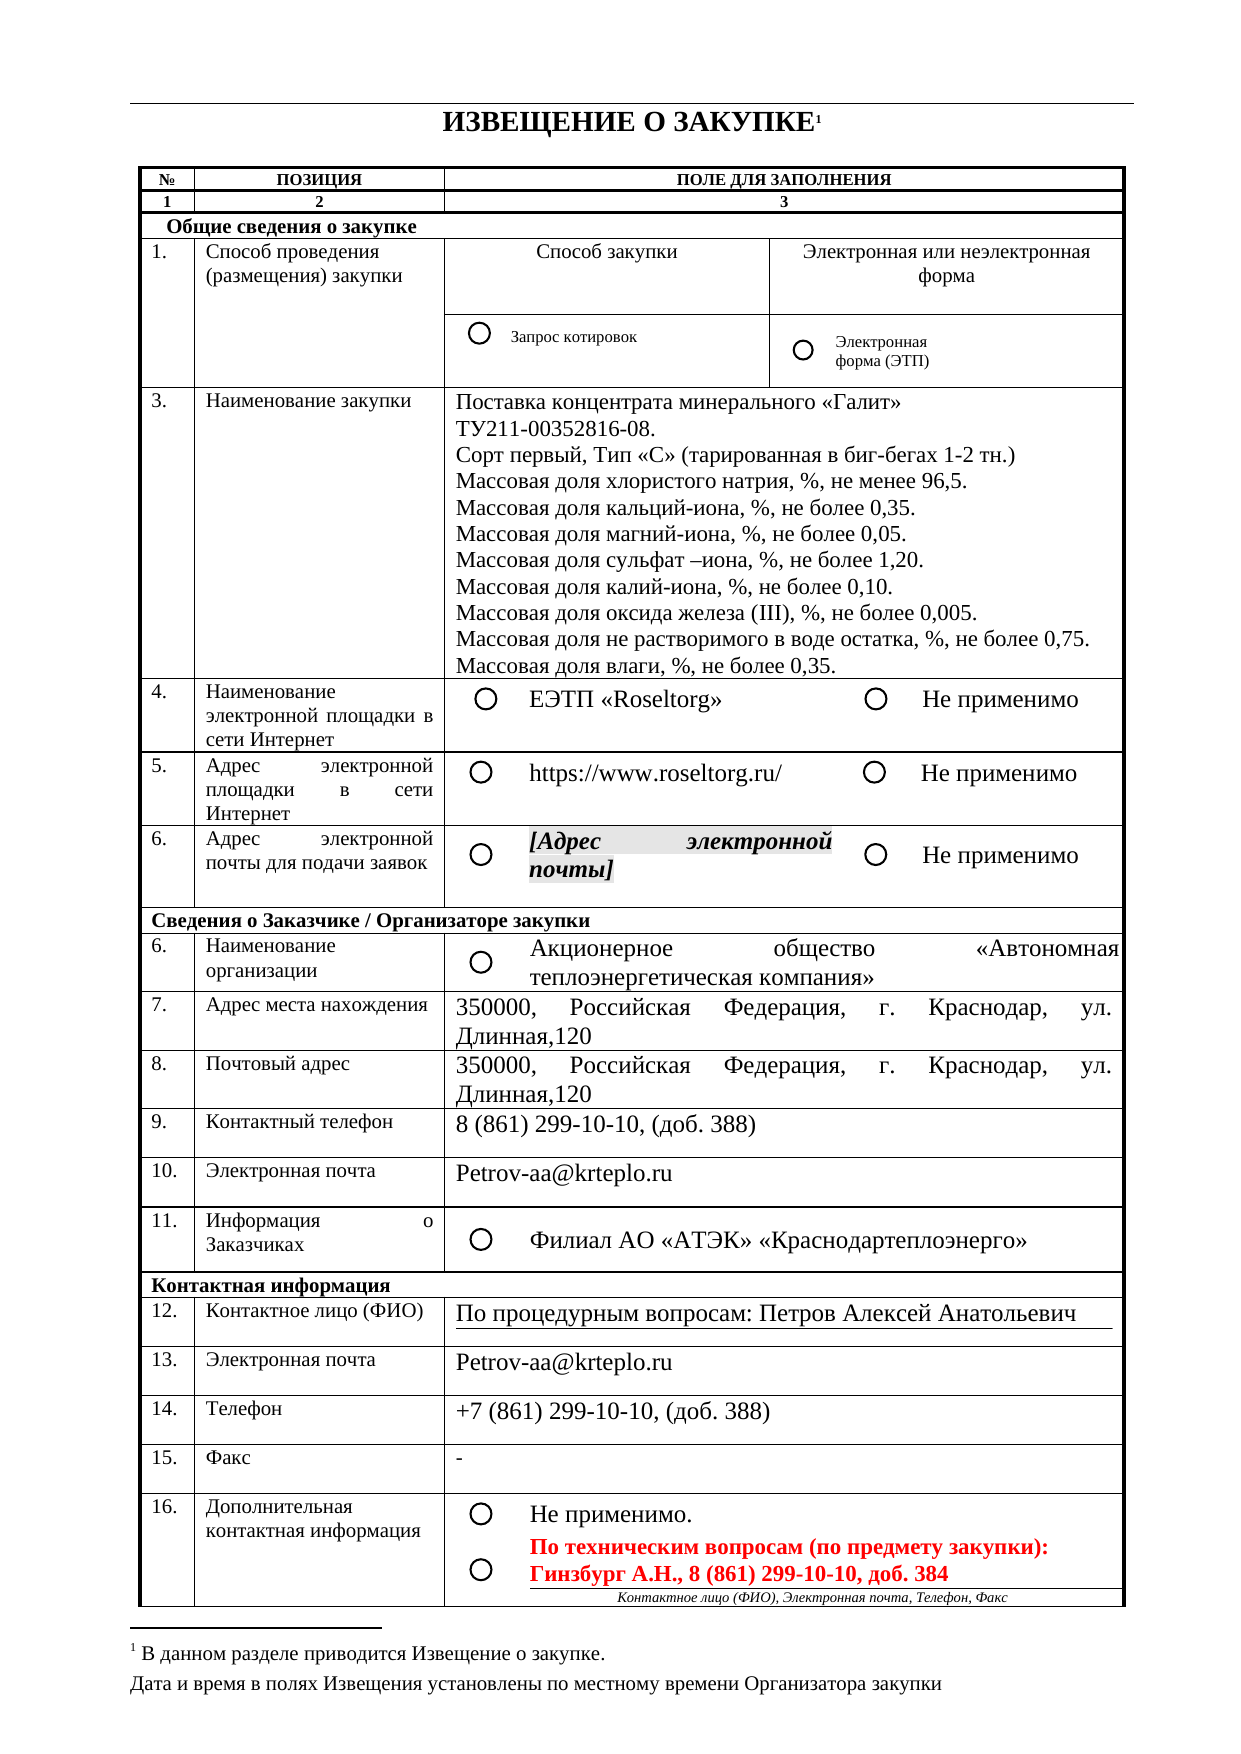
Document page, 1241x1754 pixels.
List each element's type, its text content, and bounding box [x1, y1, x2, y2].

table_cell Дополнительная контактная информация [195, 1494, 444, 1606]
table_cell [142, 1396, 194, 1444]
table_cell Контактное лицо (ФИО) [195, 1298, 444, 1346]
table_cell [142, 1158, 194, 1206]
table_cell [142, 1347, 194, 1395]
table_cell [142, 1208, 194, 1271]
table_cell - [445, 1445, 1122, 1493]
table_cell Информация о Заказчиках [195, 1208, 444, 1271]
table_cell [142, 1494, 194, 1606]
table_cell [142, 1445, 194, 1493]
table_cell Электронная почта [195, 1158, 444, 1206]
table_cell Электронная или неэлектронная форма [770, 239, 1122, 314]
table_cell [445, 1494, 1122, 1606]
table_cell Адрес электронной почты для подачи заявок [195, 826, 444, 907]
table_cell Почтовый адрес [195, 1051, 444, 1108]
table_cell [142, 992, 194, 1049]
table_cell Наименование организации [195, 934, 444, 991]
table_cell Электронная почта [195, 1347, 444, 1395]
table_cell Наименование закупки [195, 388, 444, 678]
table_cell 2 [195, 192, 444, 211]
table_cell Способ закупки [445, 239, 769, 314]
table_cell Адрес электронной площадки в сети Интернет [195, 753, 444, 825]
table_cell Поставка концентрата минерального «Галит» ТУ211-00352816-08. Сорт первый, Тип «С» (тарированная в биг-бегах 1-2 тн.) Массовая доля хлористого натрия, %, не менее 96,5. Массовая доля кальций-иона, %, не более 0,35. Массовая доля магний-иона, %, не более 0,05. Массовая доля сульфат –иона, %, не более 1,20. Массовая доля калий-иона, %, не более 0,10. Массовая доля оксида железа (III), %, не более 0,005. Массовая доля не растворимого в воде остатка, %, не более 0,75. Массовая доля влаги, %, не более 0,35. [445, 388, 1122, 678]
table_cell [445, 753, 1122, 825]
table_cell [770, 315, 1122, 387]
table_cell [142, 239, 194, 387]
table_cell Сведения о Заказчике / Организаторе закупки [142, 908, 1122, 932]
text Извещение о закупке [130, 104, 1134, 137]
table_cell [142, 826, 194, 907]
table_cell 1 [142, 192, 194, 211]
table_cell Контактный телефон [195, 1109, 444, 1157]
table_cell Наименование электронной площадки в сети Интернет [195, 679, 444, 751]
table_cell [142, 388, 194, 678]
table_cell Общие сведения о закупке [142, 214, 1122, 238]
table_cell Способ проведения (размещения) закупки [195, 239, 444, 387]
table_cell Petrov-aa@krteplo.ru [445, 1347, 1122, 1395]
table_cell Телефон [195, 1396, 444, 1444]
table_cell Petrov-aa@krteplo.ru [445, 1158, 1122, 1206]
table_cell 350000, Российская Федерация, г. Краснодар, ул. Длинная,120 [445, 992, 1122, 1049]
table_cell [142, 1109, 194, 1157]
table_header ПОЛЕ ДЛЯ ЗАПОЛНЕНИЯ [445, 169, 1122, 188]
table_cell [142, 753, 194, 825]
table_cell [445, 315, 769, 387]
table_cell 350000, Российская Федерация, г. Краснодар, ул. Длинная,120 [445, 1051, 1122, 1108]
table_header № [142, 169, 194, 188]
table_cell [142, 679, 194, 751]
table_cell Адрес места нахождения [195, 992, 444, 1049]
table_cell [142, 934, 194, 991]
table_header ПОЗИЦИЯ [195, 169, 444, 188]
table_cell [445, 934, 1122, 991]
table_cell [142, 1051, 194, 1108]
table_cell 8 (861) 299-10-10, (доб. 388) [445, 1109, 1122, 1157]
table_cell [445, 679, 1122, 751]
table_cell Факс [195, 1445, 444, 1493]
table_cell По процедурным вопросам: Петров Алексей Анатольевич [445, 1298, 1122, 1346]
table_cell [445, 826, 1122, 907]
table_cell +7 (861) 299-10-10, (доб. 388) [445, 1396, 1122, 1444]
table_cell [445, 1208, 1122, 1271]
table_cell [142, 1298, 194, 1346]
table_cell Контактная информация [142, 1273, 1122, 1297]
table_cell 3 [445, 192, 1122, 211]
